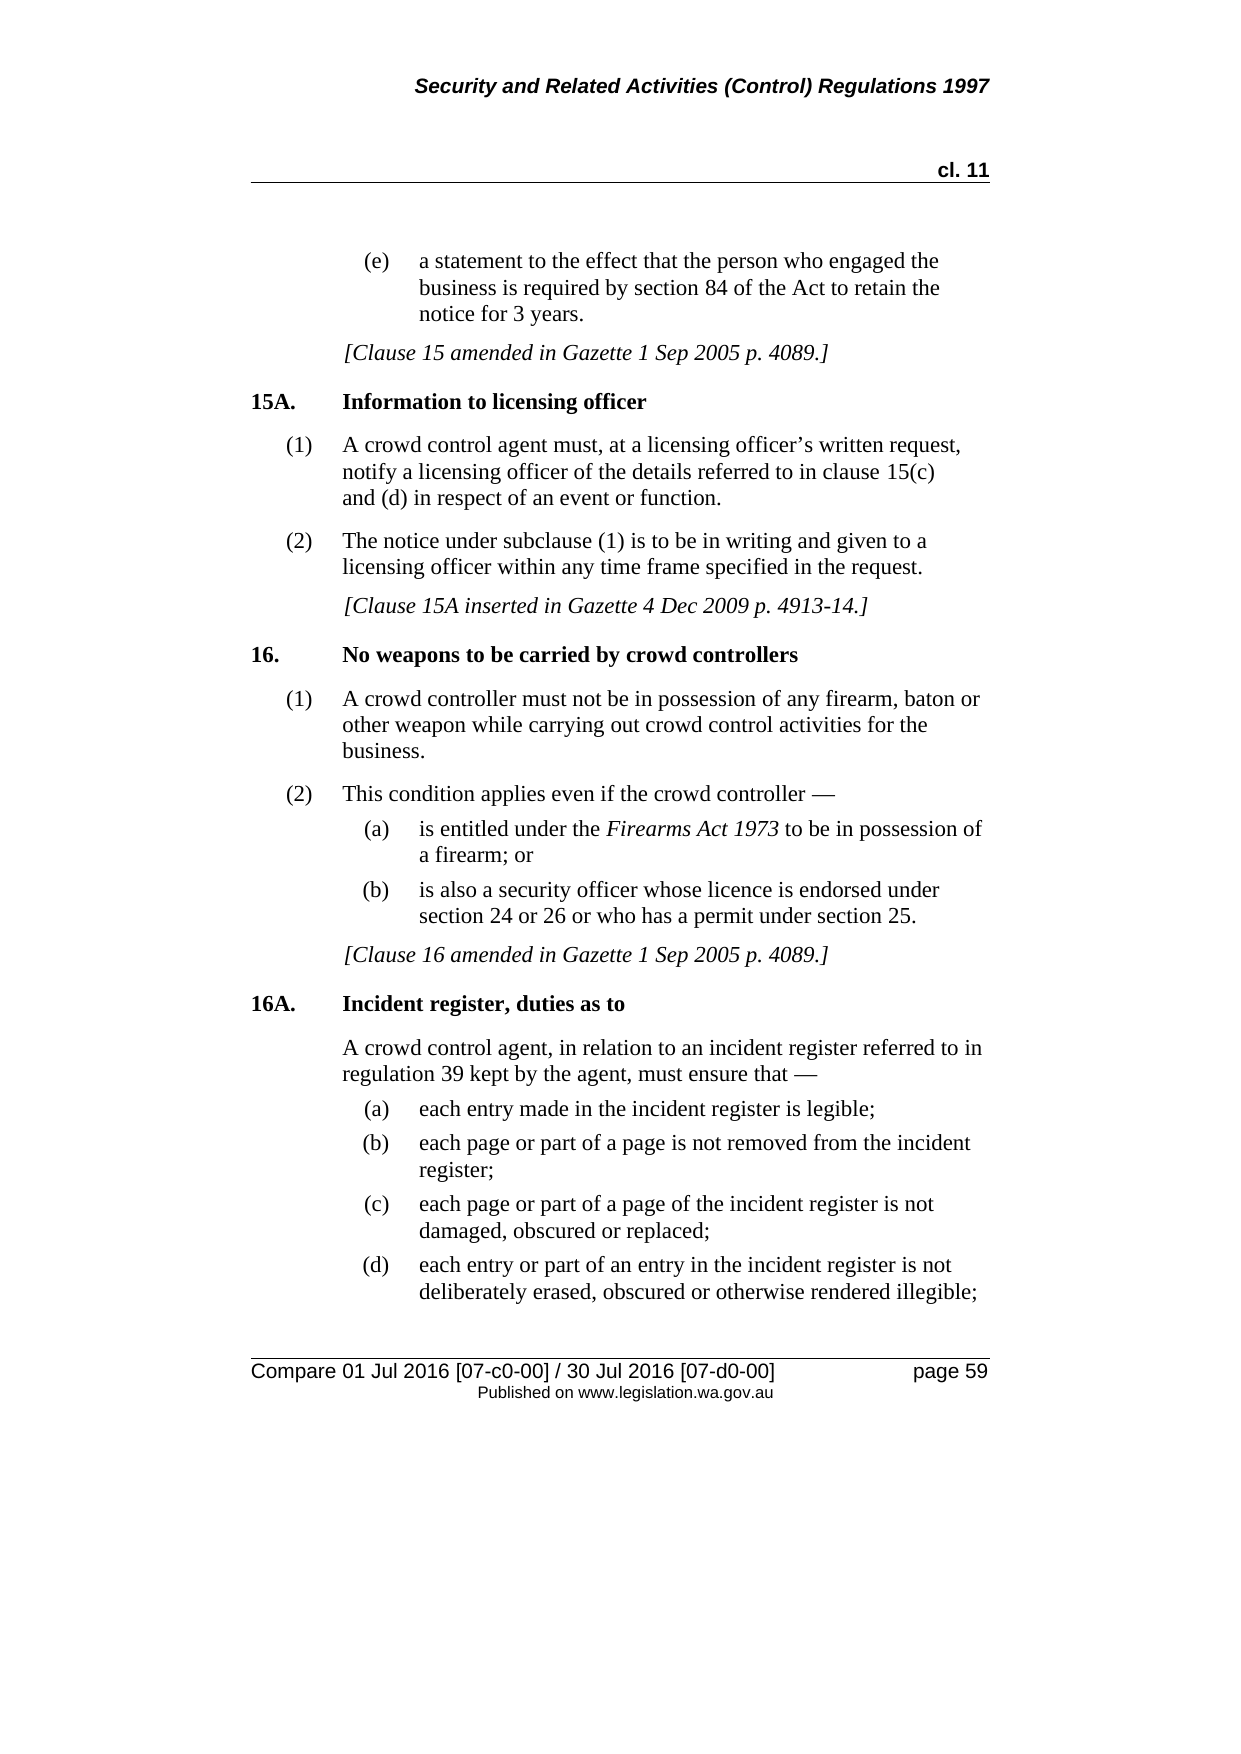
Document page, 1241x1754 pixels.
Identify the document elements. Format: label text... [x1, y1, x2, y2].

text (b) each page or part of a page is not removed from the incident register; [251, 1129, 990, 1182]
text [Clause 15A inserted in Gazette 4 Dec 2009 p. 4913-14.] [251, 592, 990, 619]
subtitle 16A. Incident register, duties as to [251, 991, 990, 1017]
text (c) each page or part of a page of the incident register is not damaged, obscured or replaced; [251, 1190, 990, 1243]
text (1) A crowd controller must not be in possession of any firearm, baton or other weapon while carrying out crowd control activities for the business. [251, 684, 990, 764]
subtitle 16. No weapons to be carried by crowd controllers [251, 642, 990, 668]
text (d) each entry or part of an entry in the incident register is not deliberately erased, obscured or otherwise rendered illegible; [251, 1251, 990, 1304]
text [Clause 15 amended in Gazette 1 Sep 2005 p. 4089.] [251, 339, 990, 365]
subtitle 15A. Information to licensing officer [251, 388, 990, 415]
text A crowd control agent, in relation to an incident register referred to in regulation 39 kept by the agent, must ensure that — [251, 1033, 990, 1086]
text (e) a statement to the effect that the person who engaged the business is required by section 84 of the Act to retain the notice for 3 years. [251, 247, 990, 327]
text (a) each entry made in the incident register is legible; [251, 1094, 990, 1121]
text (1) A crowd control agent must, at a licensing officer’s written request, notify a licensing officer of the details referred to in clause 15(c) and (d) in respect of an event or function. [251, 431, 990, 510]
text (2) This condition applies even if the crowd controller — [251, 780, 990, 807]
text (a) is entitled under the Firearms Act 1973 to be in possession of a firearm; or [251, 815, 990, 868]
text [Clause 16 amended in Gazette 1 Sep 2005 p. 4089.] [251, 941, 990, 968]
text (b) is also a security officer whose licence is endorsed under section 24 or 26 or who has a permit under section 25. [251, 876, 990, 929]
text (2) The notice under subclause (1) is to be in writing and given to a licensing officer within any time frame specified in the request. [251, 527, 990, 580]
